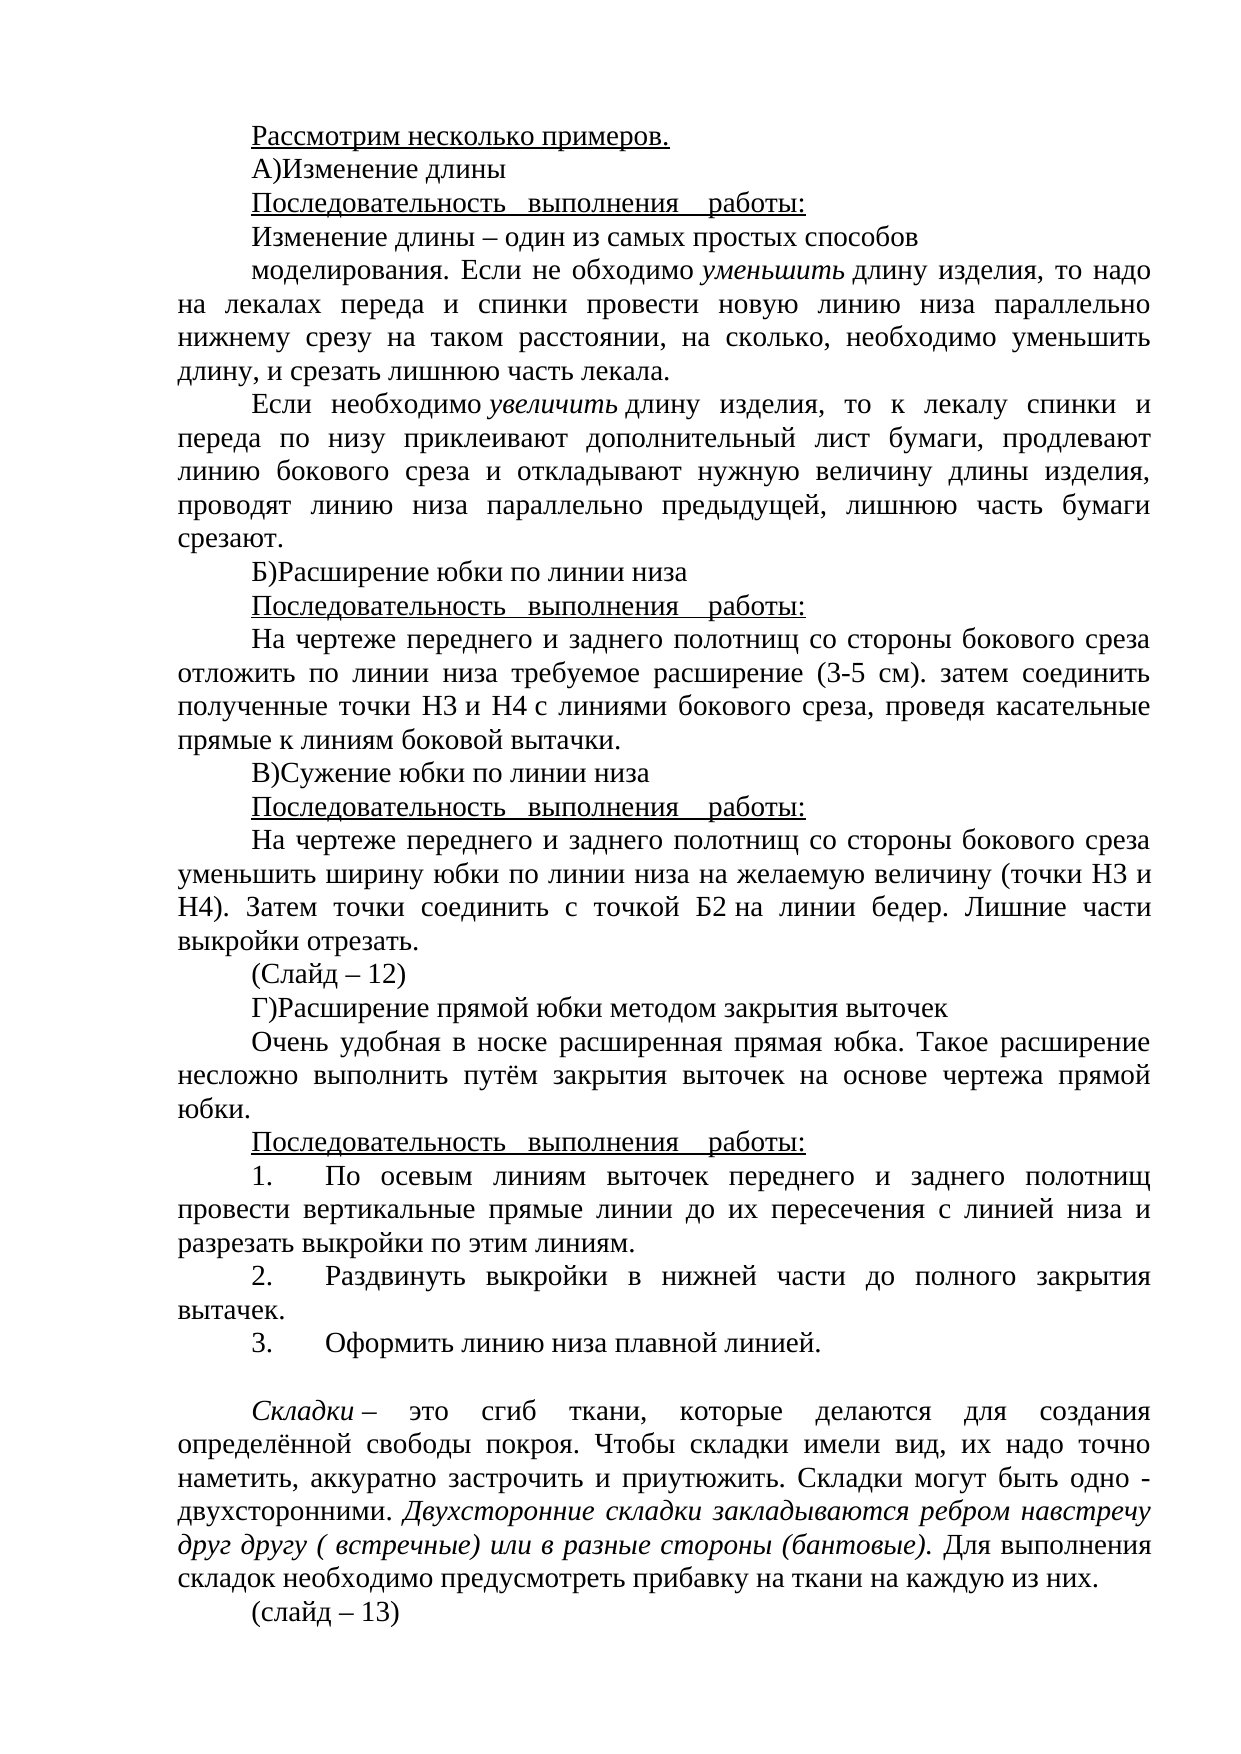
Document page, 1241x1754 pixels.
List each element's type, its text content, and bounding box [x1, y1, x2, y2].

text В)Сужение юбки по линии низа [177, 755, 1152, 789]
text На чертеже переднего и заднего полотнищ со стороны бокового среза отложить по линии низа требуемое расширение (3-5 см). затем соединить полученные точки Н3 и Н4 с линиями бокового среза, проведя касательные прямые к линиям боковой вытачки. [177, 621, 1152, 755]
text Если необходимо увеличить длину изделия, то к лекалу спинки и переда по низу приклеивают дополнительный лист бумаги, продлевают линию бокового среза и откладывают нужную величину длины изделия, проводят линию низа параллельно предыдущей, лишнюю часть бумаги срезают. [177, 386, 1152, 554]
text Последовательность выполнения работы: [177, 789, 1152, 822]
text Б)Расширение юбки по линии низа [177, 554, 1152, 588]
list По осевым линиям выточек переднего и заднего полотнищ провести вертикальные прямые линии до их пересечения с линией низа и разрезать выкройки по этим линиям. [177, 1158, 1152, 1258]
list Раздвинуть выкройки в нижней части до полного закрытия вытачек. [177, 1258, 1152, 1326]
text Последовательность выполнения работы: [177, 185, 1152, 219]
text (Слайд – 12) [177, 957, 1152, 990]
text Очень удобная в носке расширенная прямая юбка. Такое расширение несложно выполнить путём закрытия выточек на основе чертежа прямой юбки. [177, 1024, 1152, 1124]
text Складки – это сгиб ткани, которые делаются для создания определённой свободы покроя. Чтобы складки имели вид, их надо точно наметить, аккуратно застрочить и приутюжить. Складки могут быть одно - двухсторонними. Двухсторонние складки закладываются ребром навстречу друг другу ( встречные) или в разные стороны (бантовые). Для выполнения складок необходимо предусмотреть прибавку на ткани на каждую из них. [177, 1393, 1152, 1594]
text моделирования. Если не обходимо уменьшить длину изделия, то надо на лекалах переда и спинки провести новую линию низа параллельно нижнему срезу на таком расстоянии, на сколько, необходимо уменьшить длину, и срезать лишнюю часть лекала. [177, 252, 1152, 386]
text Последовательность выполнения работы: [177, 1124, 1152, 1158]
text Изменение длины – один из самых простых способов [177, 219, 1152, 252]
text Г)Расширение прямой юбки методом закрытия выточек [177, 990, 1152, 1024]
text На чертеже переднего и заднего полотнищ со стороны бокового среза уменьшить ширину юбки по линии низа на желаемую величину (точки Н3 и Н4). Затем точки соединить с точкой Б2 на линии бедер. Лишние части выкройки отрезать. [177, 822, 1152, 957]
list Оформить линию низа плавной линией. [177, 1326, 1152, 1359]
text Рассмотрим несколько примеров. [177, 118, 1152, 152]
text (слайд – 13) [177, 1594, 1152, 1627]
text А)Изменение длины [177, 152, 1152, 185]
text Последовательность выполнения работы: [177, 588, 1152, 621]
